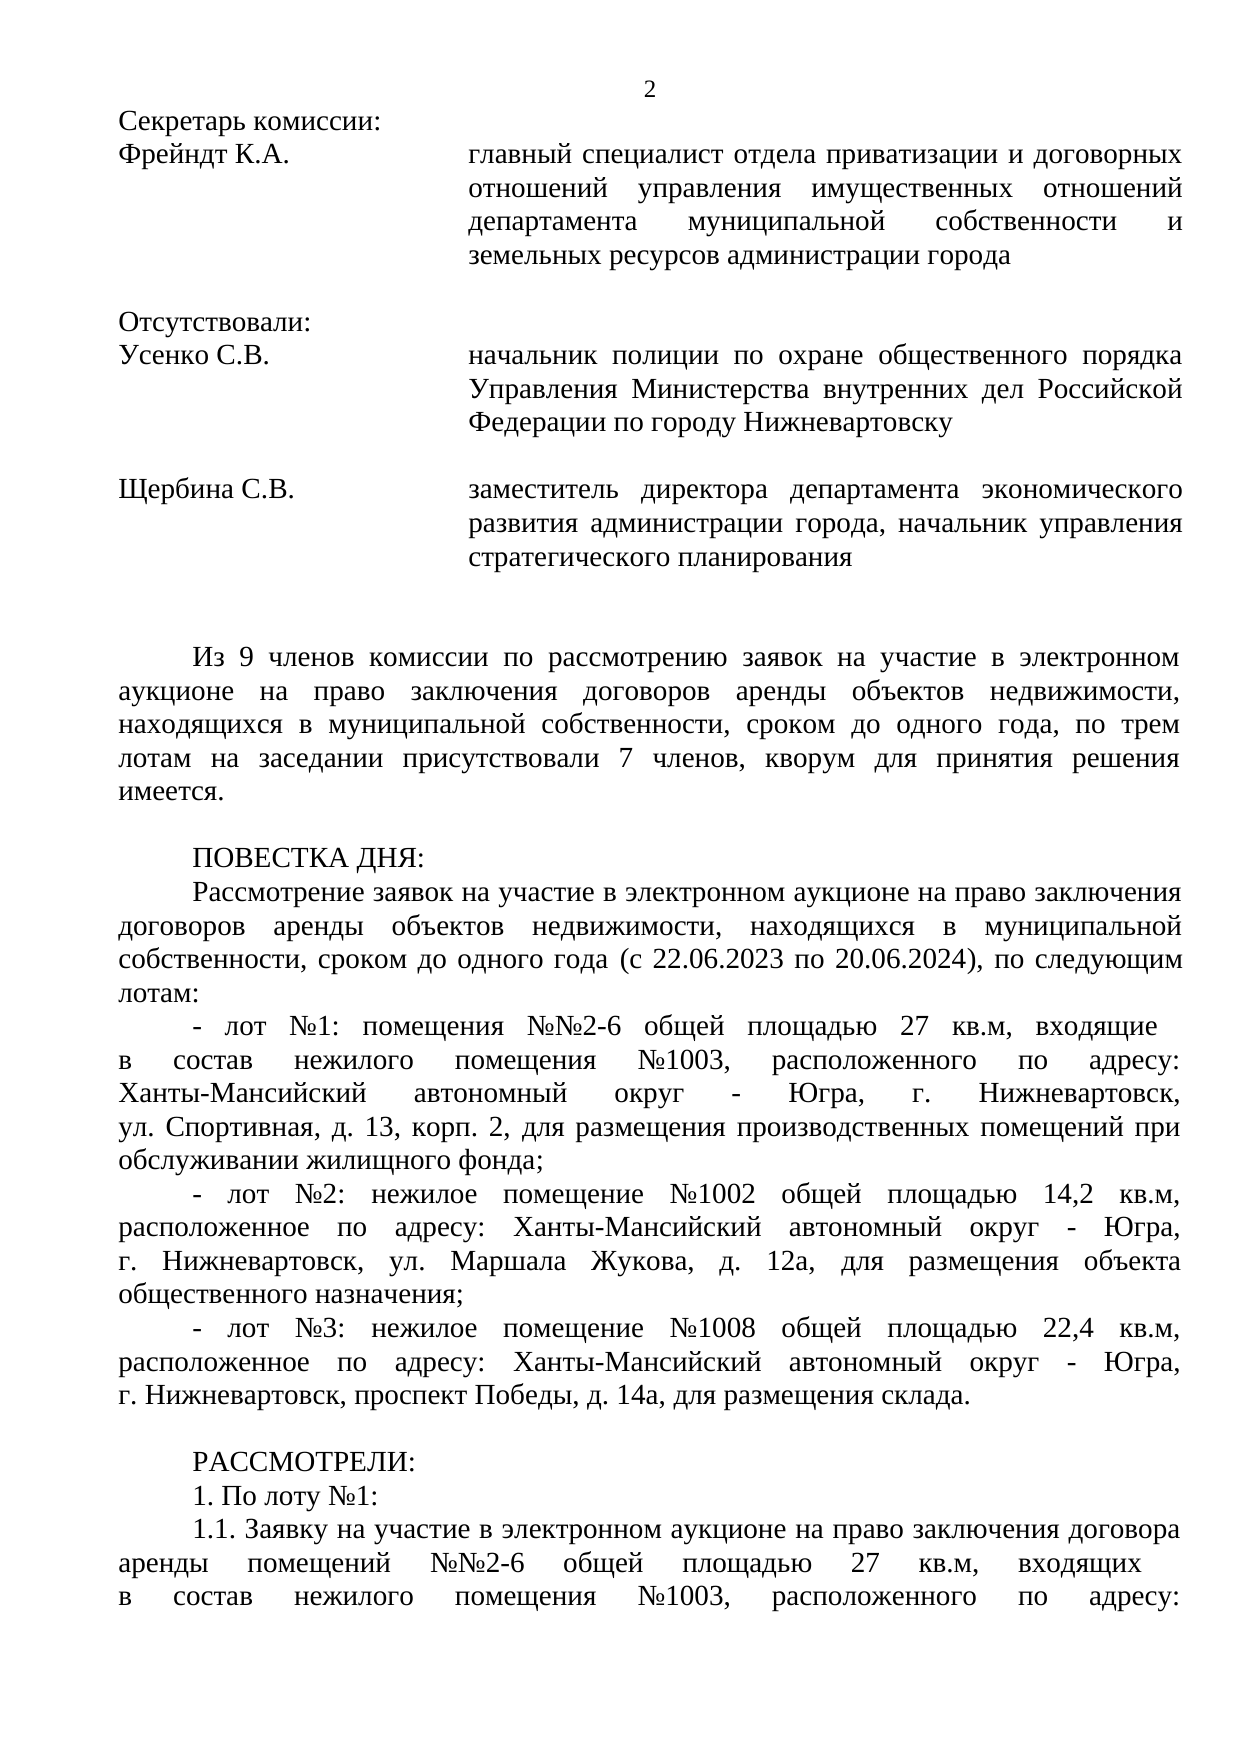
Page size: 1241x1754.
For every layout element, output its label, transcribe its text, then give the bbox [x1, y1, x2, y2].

text - лот №2: нежилое помещение №1002 общей площадью 14,2 кв.м, расположенное по адресу: Ханты-Мансийский автономный округ - Югра, г. Нижневартовск, ул. Маршала Жукова, д. 12а, для размещения объекта общественного назначения; [118, 1176, 1181, 1310]
text Повестка дня: [118, 841, 1181, 874]
text Щербина С.В. заместитель директора департамента экономического развития администрации города, начальник управления стратегического планирования [118, 472, 1183, 572]
text Усенко С.В. начальник полиции по охране общественного порядка Управления Министерства внутренних дел Российской Федерации по городу Нижневартовску [118, 337, 1183, 438]
text РАССМОТРЕЛИ: [118, 1444, 1181, 1478]
text - лот №3: нежилое помещение №1008 общей площадью 22,4 кв.м, расположенное по адресу: Ханты-Мансийский автономный округ - Югра, г. Нижневартовск, проспект Победы, д. 14а, для размещения склада. [118, 1310, 1181, 1411]
text Из 9 членов комиссии по рассмотрению заявок на участие в электронном аукционе на право заключения договоров аренды объектов недвижимости, находящихся в муниципальной собственности, сроком до одного года, по трем лотам на заседании присутствовали 7 членов, кворум для принятия решения имеется. [118, 639, 1181, 807]
text Секретарь комиссии: [118, 103, 1183, 136]
text Рассмотрение заявок на участие в электронном аукционе на право заключения договоров аренды объектов недвижимости, находящихся в муниципальной собственности, сроком до одного года (с 22.06.2023 по 20.06.2024), по следующим лотам: [118, 874, 1183, 1008]
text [118, 1511, 1181, 1612]
text - лот №1: помещения №№2-6 общей площадью 27 кв.м, входящие в состав нежилого помещения №1003, расположенного по адресу: Ханты-Мансийский автономный округ - Югра, г. Нижневартовск, ул. Спортивная, д. 13, корп. 2, для размещения производственных помещений при обслуживании жилищного фонда; [118, 1008, 1181, 1176]
text Фрейндт К.А. главный специалист отдела приватизации и договорных отношений управления имущественных отношений департамента муниципальной собственности и земельных ресурсов администрации города [118, 136, 1183, 270]
text Отсутствовали: [118, 304, 1183, 337]
text 1. По лоту №1: [118, 1478, 1181, 1511]
